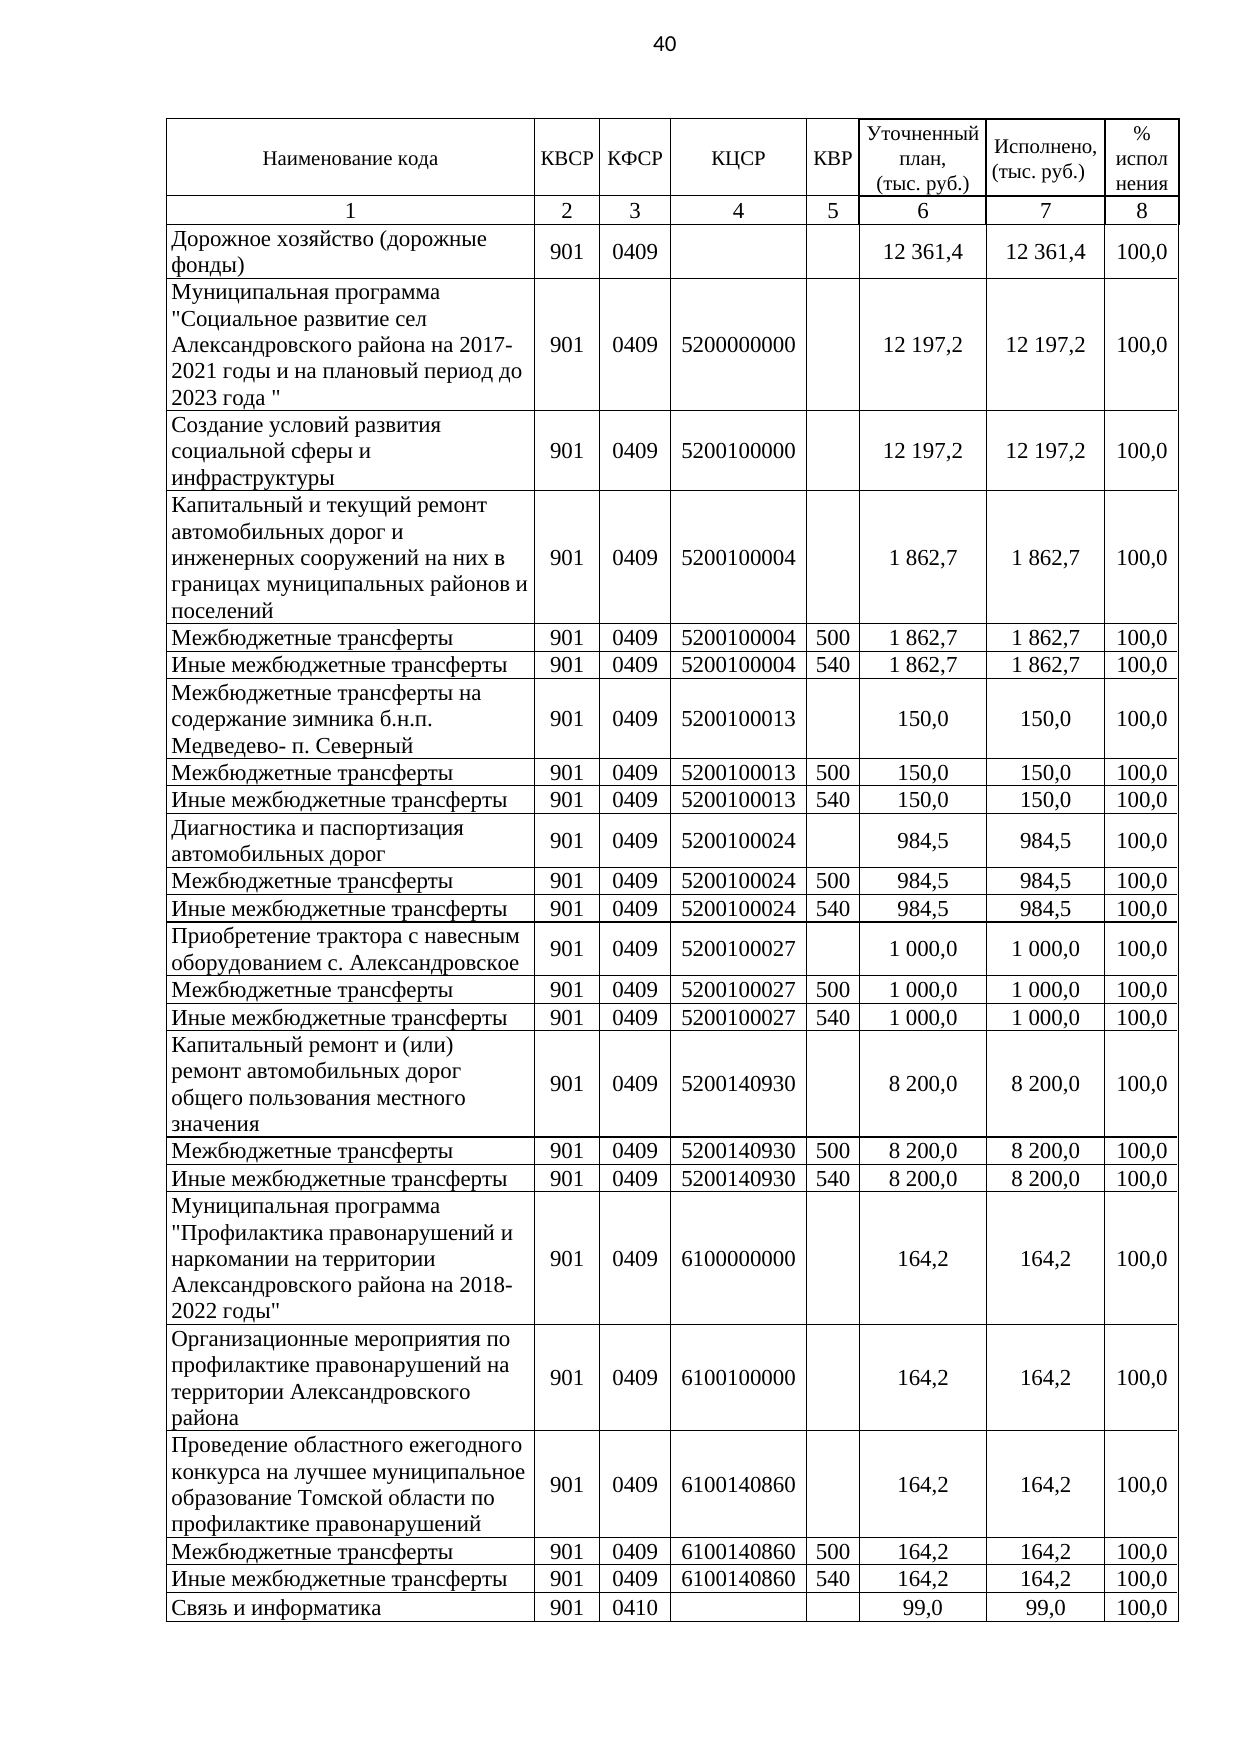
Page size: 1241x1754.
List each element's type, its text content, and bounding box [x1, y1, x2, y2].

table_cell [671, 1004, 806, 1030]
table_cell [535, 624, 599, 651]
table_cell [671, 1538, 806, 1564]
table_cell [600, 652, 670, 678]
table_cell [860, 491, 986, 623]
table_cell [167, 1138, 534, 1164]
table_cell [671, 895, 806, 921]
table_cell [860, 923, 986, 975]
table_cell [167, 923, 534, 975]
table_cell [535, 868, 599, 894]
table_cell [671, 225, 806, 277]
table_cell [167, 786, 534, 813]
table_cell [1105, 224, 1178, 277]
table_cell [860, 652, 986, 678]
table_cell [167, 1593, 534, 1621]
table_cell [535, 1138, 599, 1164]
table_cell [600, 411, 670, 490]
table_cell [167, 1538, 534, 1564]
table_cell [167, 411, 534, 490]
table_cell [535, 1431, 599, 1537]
table_header КВР [807, 119, 858, 195]
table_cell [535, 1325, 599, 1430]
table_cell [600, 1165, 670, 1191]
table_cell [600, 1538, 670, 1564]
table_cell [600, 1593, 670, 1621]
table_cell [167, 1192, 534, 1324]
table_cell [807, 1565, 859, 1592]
table_header КВСР [535, 119, 599, 195]
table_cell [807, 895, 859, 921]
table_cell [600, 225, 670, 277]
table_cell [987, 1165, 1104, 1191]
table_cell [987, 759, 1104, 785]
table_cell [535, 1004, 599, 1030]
table_cell 3 [600, 196, 670, 224]
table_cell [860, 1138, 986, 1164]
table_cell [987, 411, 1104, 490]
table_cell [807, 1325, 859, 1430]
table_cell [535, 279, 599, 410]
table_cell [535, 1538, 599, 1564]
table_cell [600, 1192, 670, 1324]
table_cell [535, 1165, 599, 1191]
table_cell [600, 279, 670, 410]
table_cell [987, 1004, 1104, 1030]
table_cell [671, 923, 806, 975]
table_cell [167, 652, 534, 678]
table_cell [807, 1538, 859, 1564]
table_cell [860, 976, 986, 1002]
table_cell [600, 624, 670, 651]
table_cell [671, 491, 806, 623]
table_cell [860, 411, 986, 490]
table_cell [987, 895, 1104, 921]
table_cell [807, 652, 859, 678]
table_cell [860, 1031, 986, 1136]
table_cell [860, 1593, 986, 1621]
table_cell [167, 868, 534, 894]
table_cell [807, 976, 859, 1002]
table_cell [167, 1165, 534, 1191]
table_cell 8 [1106, 197, 1178, 224]
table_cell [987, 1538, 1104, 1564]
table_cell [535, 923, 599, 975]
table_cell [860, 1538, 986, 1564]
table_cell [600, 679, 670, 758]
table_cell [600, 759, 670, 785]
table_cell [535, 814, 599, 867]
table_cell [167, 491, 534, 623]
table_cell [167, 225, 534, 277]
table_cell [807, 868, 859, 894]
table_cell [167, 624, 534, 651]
table_cell 1 [167, 196, 534, 224]
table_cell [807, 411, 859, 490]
table_cell 4 [671, 196, 806, 224]
table_cell 7 [987, 197, 1104, 224]
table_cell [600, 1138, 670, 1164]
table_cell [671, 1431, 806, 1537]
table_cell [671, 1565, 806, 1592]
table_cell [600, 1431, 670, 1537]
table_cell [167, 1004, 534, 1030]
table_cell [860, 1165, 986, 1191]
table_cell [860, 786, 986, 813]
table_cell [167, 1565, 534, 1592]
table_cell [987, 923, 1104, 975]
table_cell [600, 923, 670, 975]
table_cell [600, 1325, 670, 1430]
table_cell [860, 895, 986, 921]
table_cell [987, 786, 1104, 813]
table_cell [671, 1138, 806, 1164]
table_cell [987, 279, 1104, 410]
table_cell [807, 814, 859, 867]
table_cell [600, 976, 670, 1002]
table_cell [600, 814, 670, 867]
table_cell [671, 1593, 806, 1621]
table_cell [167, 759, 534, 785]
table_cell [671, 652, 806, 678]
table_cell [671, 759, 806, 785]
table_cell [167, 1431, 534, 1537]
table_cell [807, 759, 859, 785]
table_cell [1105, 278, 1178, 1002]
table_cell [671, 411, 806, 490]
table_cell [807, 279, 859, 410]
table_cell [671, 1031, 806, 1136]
table_header КФСР [600, 119, 670, 195]
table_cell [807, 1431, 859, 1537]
table_cell 5 [807, 196, 858, 224]
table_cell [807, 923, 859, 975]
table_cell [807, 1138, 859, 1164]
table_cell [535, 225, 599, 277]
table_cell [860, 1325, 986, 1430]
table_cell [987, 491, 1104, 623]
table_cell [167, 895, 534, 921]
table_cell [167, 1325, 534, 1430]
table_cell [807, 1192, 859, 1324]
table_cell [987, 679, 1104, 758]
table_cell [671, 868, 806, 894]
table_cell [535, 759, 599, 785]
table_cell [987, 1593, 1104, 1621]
table_cell 2 [535, 196, 599, 224]
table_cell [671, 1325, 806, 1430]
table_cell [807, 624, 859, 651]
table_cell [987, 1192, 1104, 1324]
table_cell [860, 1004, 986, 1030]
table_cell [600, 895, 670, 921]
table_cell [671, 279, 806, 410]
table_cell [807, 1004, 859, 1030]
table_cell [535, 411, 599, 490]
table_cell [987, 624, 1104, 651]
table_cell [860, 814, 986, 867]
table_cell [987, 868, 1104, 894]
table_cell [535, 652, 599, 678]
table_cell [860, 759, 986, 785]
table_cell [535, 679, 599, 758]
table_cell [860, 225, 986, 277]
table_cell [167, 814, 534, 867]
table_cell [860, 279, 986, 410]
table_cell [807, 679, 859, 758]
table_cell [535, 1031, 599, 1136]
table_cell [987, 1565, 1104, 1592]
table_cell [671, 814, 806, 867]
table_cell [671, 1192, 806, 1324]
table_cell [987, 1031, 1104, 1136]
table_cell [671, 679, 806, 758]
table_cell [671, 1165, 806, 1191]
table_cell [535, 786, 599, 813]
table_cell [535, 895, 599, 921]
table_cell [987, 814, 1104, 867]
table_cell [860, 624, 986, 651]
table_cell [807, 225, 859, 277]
table_cell 6 [860, 197, 985, 224]
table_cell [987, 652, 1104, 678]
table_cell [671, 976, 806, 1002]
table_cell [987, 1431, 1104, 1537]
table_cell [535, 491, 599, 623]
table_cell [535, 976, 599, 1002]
table_header Наименование кода [167, 119, 534, 195]
table_header % исполнения [1106, 120, 1178, 195]
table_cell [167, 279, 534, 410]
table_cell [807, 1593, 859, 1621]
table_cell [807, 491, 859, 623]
table_header Уточненный план, (тыс. руб.) [860, 120, 985, 195]
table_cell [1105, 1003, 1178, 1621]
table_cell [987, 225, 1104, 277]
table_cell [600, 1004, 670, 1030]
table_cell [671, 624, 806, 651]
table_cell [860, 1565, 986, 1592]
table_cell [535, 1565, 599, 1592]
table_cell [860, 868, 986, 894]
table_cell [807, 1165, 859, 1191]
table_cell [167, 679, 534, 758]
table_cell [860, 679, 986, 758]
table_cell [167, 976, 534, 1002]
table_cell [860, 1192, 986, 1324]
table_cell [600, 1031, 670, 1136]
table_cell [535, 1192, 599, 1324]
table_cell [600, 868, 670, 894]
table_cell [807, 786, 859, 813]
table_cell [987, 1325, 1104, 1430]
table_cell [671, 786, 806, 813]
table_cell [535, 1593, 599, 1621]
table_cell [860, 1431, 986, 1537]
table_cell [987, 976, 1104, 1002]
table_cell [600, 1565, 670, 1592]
table_header Исполнено, (тыс. руб.) [987, 120, 1104, 195]
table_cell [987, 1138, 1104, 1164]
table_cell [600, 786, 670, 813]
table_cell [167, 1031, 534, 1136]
table_header КЦСР [671, 119, 806, 195]
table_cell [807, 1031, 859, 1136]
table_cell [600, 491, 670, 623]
